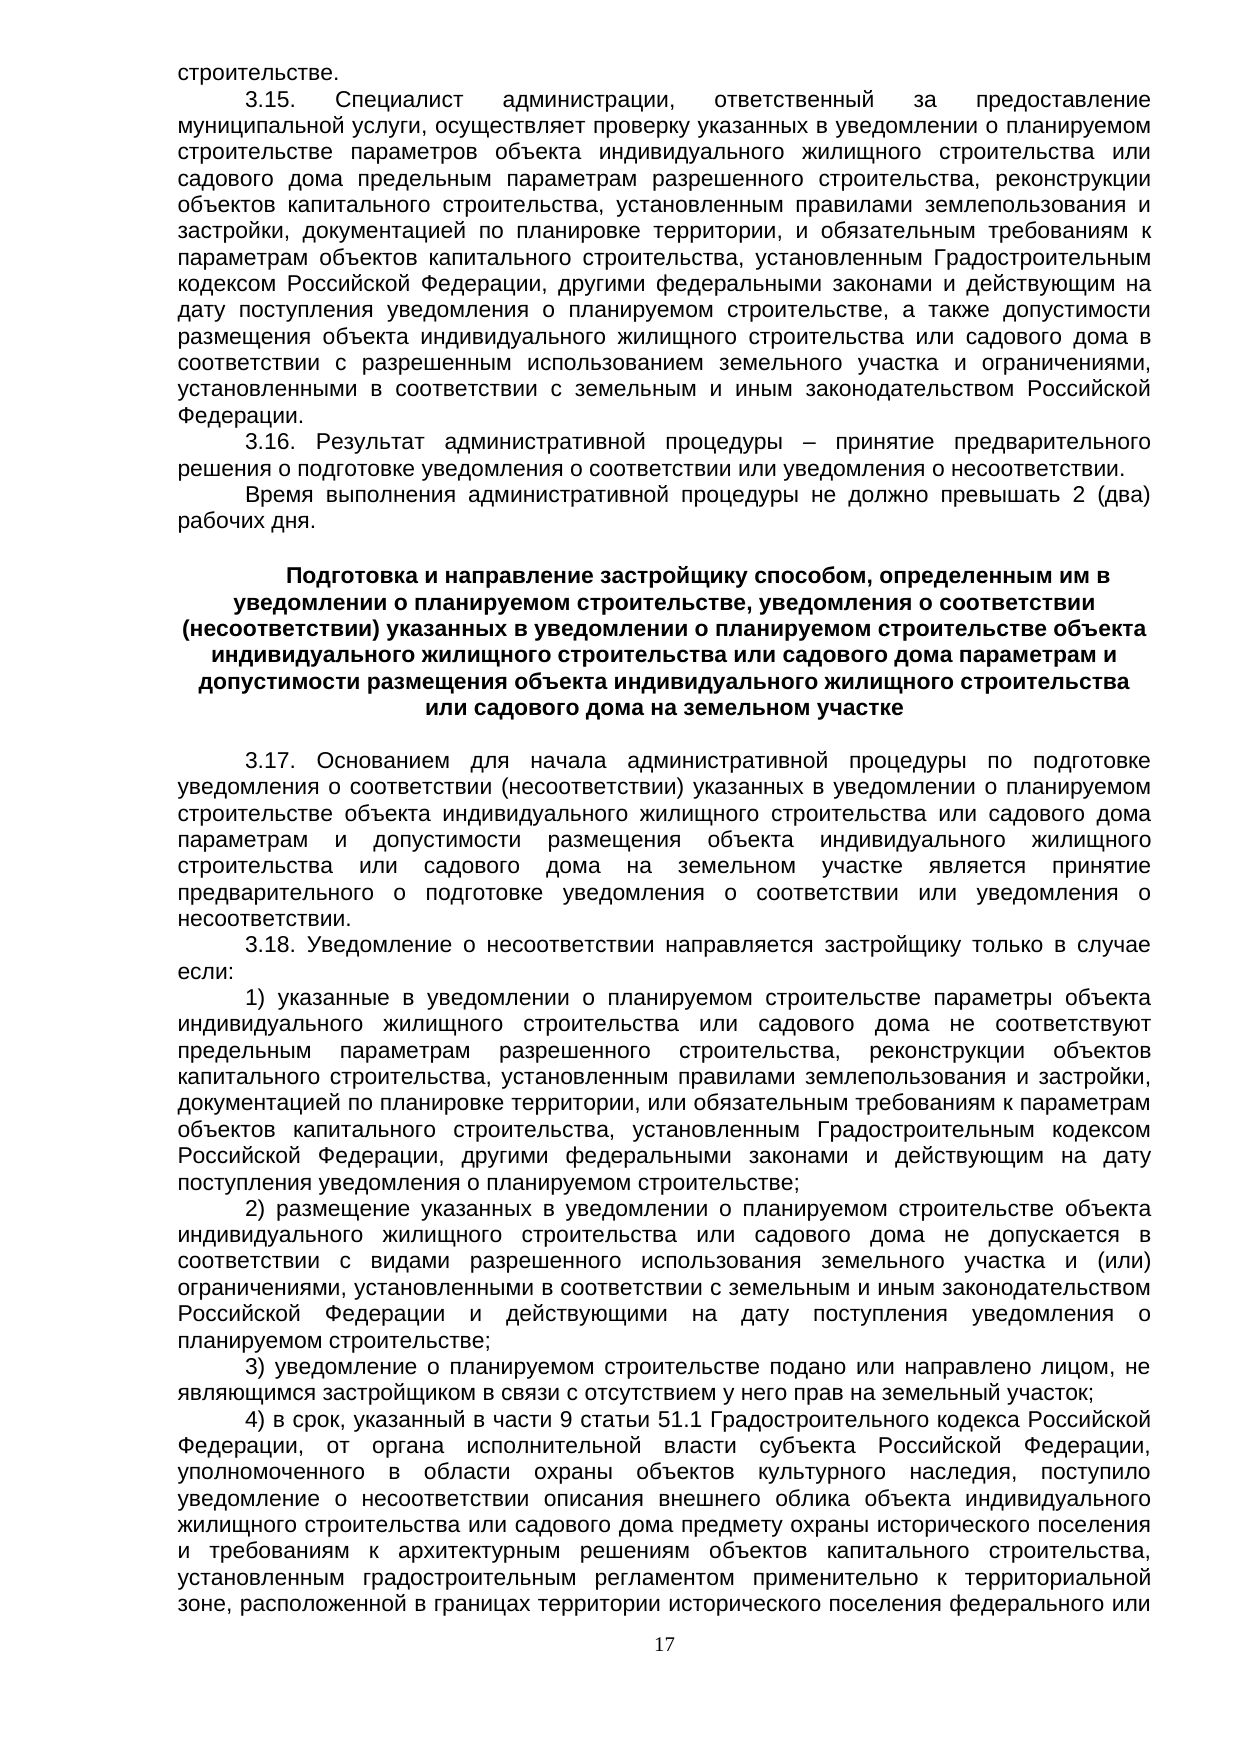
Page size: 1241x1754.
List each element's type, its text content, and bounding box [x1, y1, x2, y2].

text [177, 59, 1152, 86]
text 3) уведомление о планируемом строительстве подано или направлено лицом, не являющимся застройщиком в связи с отсутствием у него прав на земельный участок; [177, 1353, 1152, 1406]
text Время выполнения административной процедуры не должно превышать 2 (два) рабочих дня. [177, 481, 1152, 533]
text Подготовка и направление застройщику способом, определенным им в уведомлении о планируемом строительстве, уведомления о соответствии (несоответствии) указанных в уведомлении о планируемом строительстве объекта индивидуального жилищного строительства или садового дома параметрам и допустимости размещения объекта индивидуального жилищного строительства или садового дома на земельном участке [177, 562, 1152, 720]
text 3.16. Результат административной процедуры – принятие предварительного решения о подготовке уведомления о соответствии или уведомления о несоответствии. [177, 428, 1152, 481]
text 3.17. Основанием для начала административной процедуры по подготовке уведомления о соответствии (несоответствии) указанных в уведомлении о планируемом строительстве объекта индивидуального жилищного строительства или садового дома параметрам и допустимости размещения объекта индивидуального жилищного строительства или садового дома на земельном участке является принятие предварительного о подготовке уведомления о соответствии или уведомления о несоответствии. [177, 747, 1152, 931]
text 2) размещение указанных в уведомлении о планируемом строительстве объекта индивидуального жилищного строительства или садового дома не допускается в соответствии с видами разрешенного использования земельного участка и (или) ограничениями, установленными в соответствии с земельным и иным законодательством Российской Федерации и действующими на дату поступления уведомления о планируемом строительстве; [177, 1195, 1152, 1353]
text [177, 1406, 1152, 1616]
text 3.18. Уведомление о несоответствии направляется застройщику только в случае если: [177, 931, 1152, 984]
text 3.15. Специалист администрации, ответственный за предоставление муниципальной услуги, осуществляет проверку указанных в уведомлении о планируемом строительстве параметров объекта индивидуального жилищного строительства или садового дома предельным параметрам разрешенного строительства, реконструкции объектов капитального строительства, установленным правилами землепользования и застройки, документацией по планировке территории, и обязательным требованиям к параметрам объектов капитального строительства, установленным Градостроительным кодексом Российской Федерации, другими федеральными законами и действующим на дату поступления уведомления о планируемом строительстве, а также допустимости размещения объекта индивидуального жилищного строительства или садового дома в соответствии с разрешенным использованием земельного участка и ограничениями, установленными в соответствии с земельным и иным законодательством Российской Федерации. [177, 86, 1152, 428]
text 1) указанные в уведомлении о планируемом строительстве параметры объекта индивидуального жилищного строительства или садового дома не соответствуют предельным параметрам разрешенного строительства, реконструкции объектов капитального строительства, установленным правилами землепользования и застройки, документацией по планировке территории, или обязательным требованиям к параметрам объектов капитального строительства, установленным Градостроительным кодексом Российской Федерации, другими федеральными законами и действующим на дату поступления уведомления о планируемом строительстве; [177, 984, 1152, 1195]
